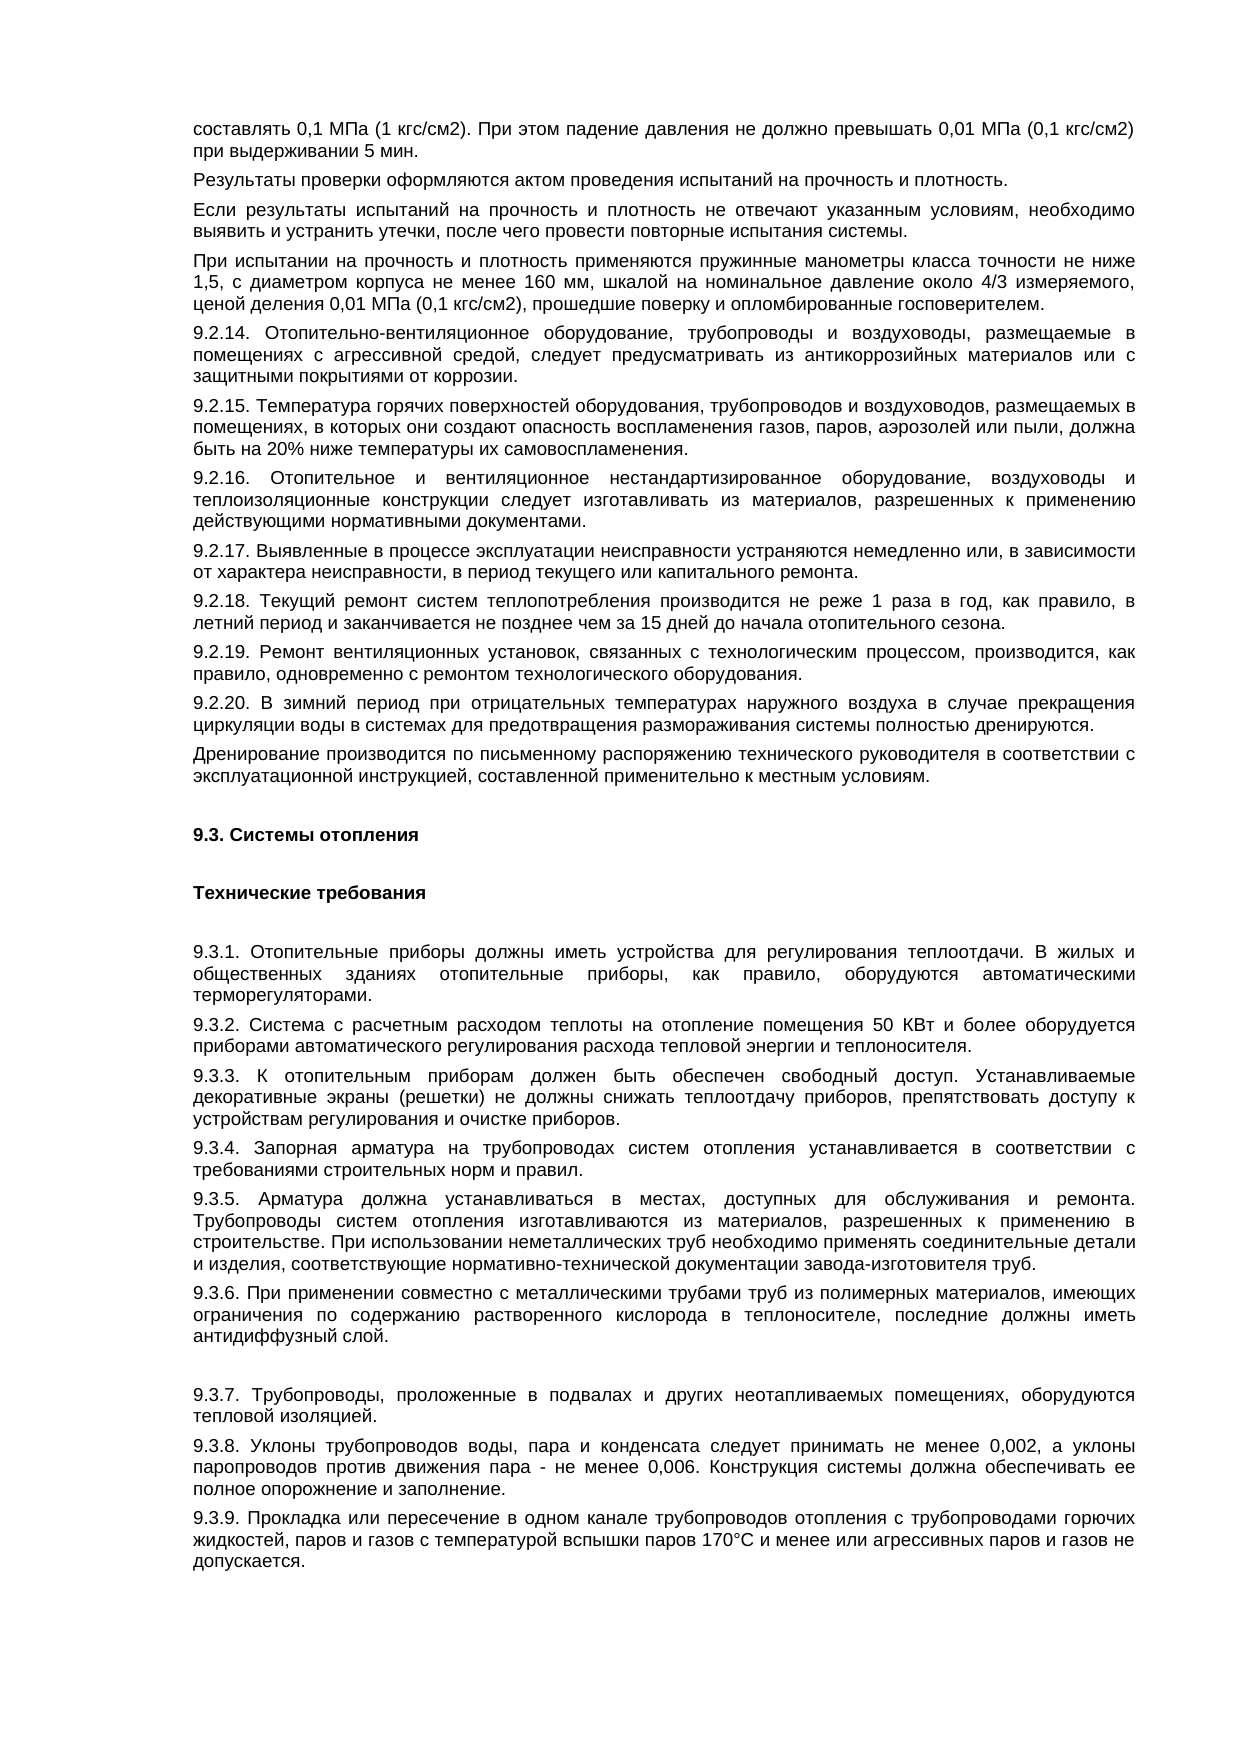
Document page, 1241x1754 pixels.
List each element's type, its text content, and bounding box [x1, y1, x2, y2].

text 9.3.9. Прокладка или пересечение в одном канале трубопроводов отопления с трубопроводами горючих жидкостей, паров и газов с температурой вспышки паров 170°С и менее или агрессивных паров и газов не допускается. [193, 1507, 1136, 1572]
text При испытании на прочность и плотность применяются пружинные манометры класса точности не ниже 1,5, с диаметром корпуса не менее 160 мм, шкалой на номинальное давление около 4/3 измеряемого, ценой деления 0,01 МПа (0,1 кгс/см2), прошедшие поверку и опломбированные госповерителем. [193, 249, 1136, 314]
text 9.2.20. В зимний период при отрицательных температурах наружного воздуха в случае прекращения циркуляции воды в системах для предотвращения размораживания системы полностью дренируются. [193, 692, 1136, 735]
text 9.3.2. Система с расчетным расходом теплоты на отопление помещения 50 КВт и более оборудуется приборами автоматического регулирования расхода тепловой энергии и теплоносителя. [193, 1013, 1136, 1057]
text 9.3.6. При применении совместно с металлическими трубами труб из полимерных материалов, имеющих ограничения по содержанию растворенного кислорода в теплоносителе, последние должны иметь антидиффузный слой. [193, 1282, 1136, 1347]
text Дренирование производится по письменному распоряжению технического руководителя в соответствии с эксплуатационной инструкцией, составленной применительно к местным условиям. [193, 743, 1136, 786]
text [193, 118, 1136, 161]
text Если результаты испытаний на прочность и плотность не отвечают указанным условиям, необходимо выявить и устранить утечки, после чего провести повторные испытания системы. [193, 198, 1136, 242]
text Технические требования [193, 882, 1136, 904]
text 9.3.1. Отопительные приборы должны иметь устройства для регулирования теплоотдачи. В жилых и общественных зданиях отопительные приборы, как правило, оборудуются автоматическими терморегуляторами. [193, 941, 1136, 1006]
text 9.2.14. Отопительно-вентиляционное оборудование, трубопроводы и воздуховоды, размещаемые в помещениях с агрессивной средой, следует предусматривать из антикоррозийных материалов или с защитными покрытиями от коррозии. [193, 322, 1136, 387]
text 9.3. Системы отопления [193, 823, 1136, 845]
text 9.2.18. Текущий ремонт систем теплопотребления производится не реже 1 раза в год, как правило, в летний период и заканчивается не позднее чем за 15 дней до начала отопительного сезона. [193, 590, 1136, 633]
text Результаты проверки оформляются актом проведения испытаний на прочность и плотность. [193, 169, 1136, 191]
text 9.3.8. Уклоны трубопроводов воды, пара и конденсата следует принимать не менее 0,002, а уклоны паропроводов против движения пара - не менее 0,006. Конструкция системы должна обеспечивать ее полное опорожнение и заполнение. [193, 1435, 1136, 1499]
text 9.2.15. Температура горячих поверхностей оборудования, трубопроводов и воздуховодов, размещаемых в помещениях, в которых они создают опасность воспламенения газов, паров, аэрозолей или пыли, должна быть на 20% ниже температуры их самовоспламенения. [193, 394, 1136, 459]
text 9.2.17. Выявленные в процессе эксплуатации неисправности устраняются немедленно или, в зависимости от характера неисправности, в период текущего или капитального ремонта. [193, 539, 1136, 582]
text 9.3.5. Арматура должна устанавливаться в местах, доступных для обслуживания и ремонта. Трубопроводы систем отопления изготавливаются из материалов, разрешенных к применению в строительстве. При использовании неметаллических труб необходимо применять соединительные детали и изделия, соответствующие нормативно-технической документации завода-изготовителя труб. [193, 1188, 1136, 1274]
text 9.3.7. Трубопроводы, проложенные в подвалах и других неотапливаемых помещениях, оборудуются тепловой изоляцией. [193, 1384, 1136, 1427]
text 9.2.19. Ремонт вентиляционных установок, связанных с технологическим процессом, производится, как правило, одновременно с ремонтом технологического оборудования. [193, 641, 1136, 684]
text 9.3.3. К отопительным приборам должен быть обеспечен свободный доступ. Устанавливаемые декоративные экраны (решетки) не должны снижать теплоотдачу приборов, препятствовать доступу к устройствам регулирования и очистке приборов. [193, 1064, 1136, 1129]
text 9.3.4. Запорная арматура на трубопроводах систем отопления устанавливается в соответствии с требованиями строительных норм и правил. [193, 1137, 1136, 1180]
text 9.2.16. Отопительное и вентиляционное нестандартизированное оборудование, воздуховоды и теплоизоляционные конструкции следует изготавливать из материалов, разрешенных к применению действующими нормативными документами. [193, 467, 1136, 532]
